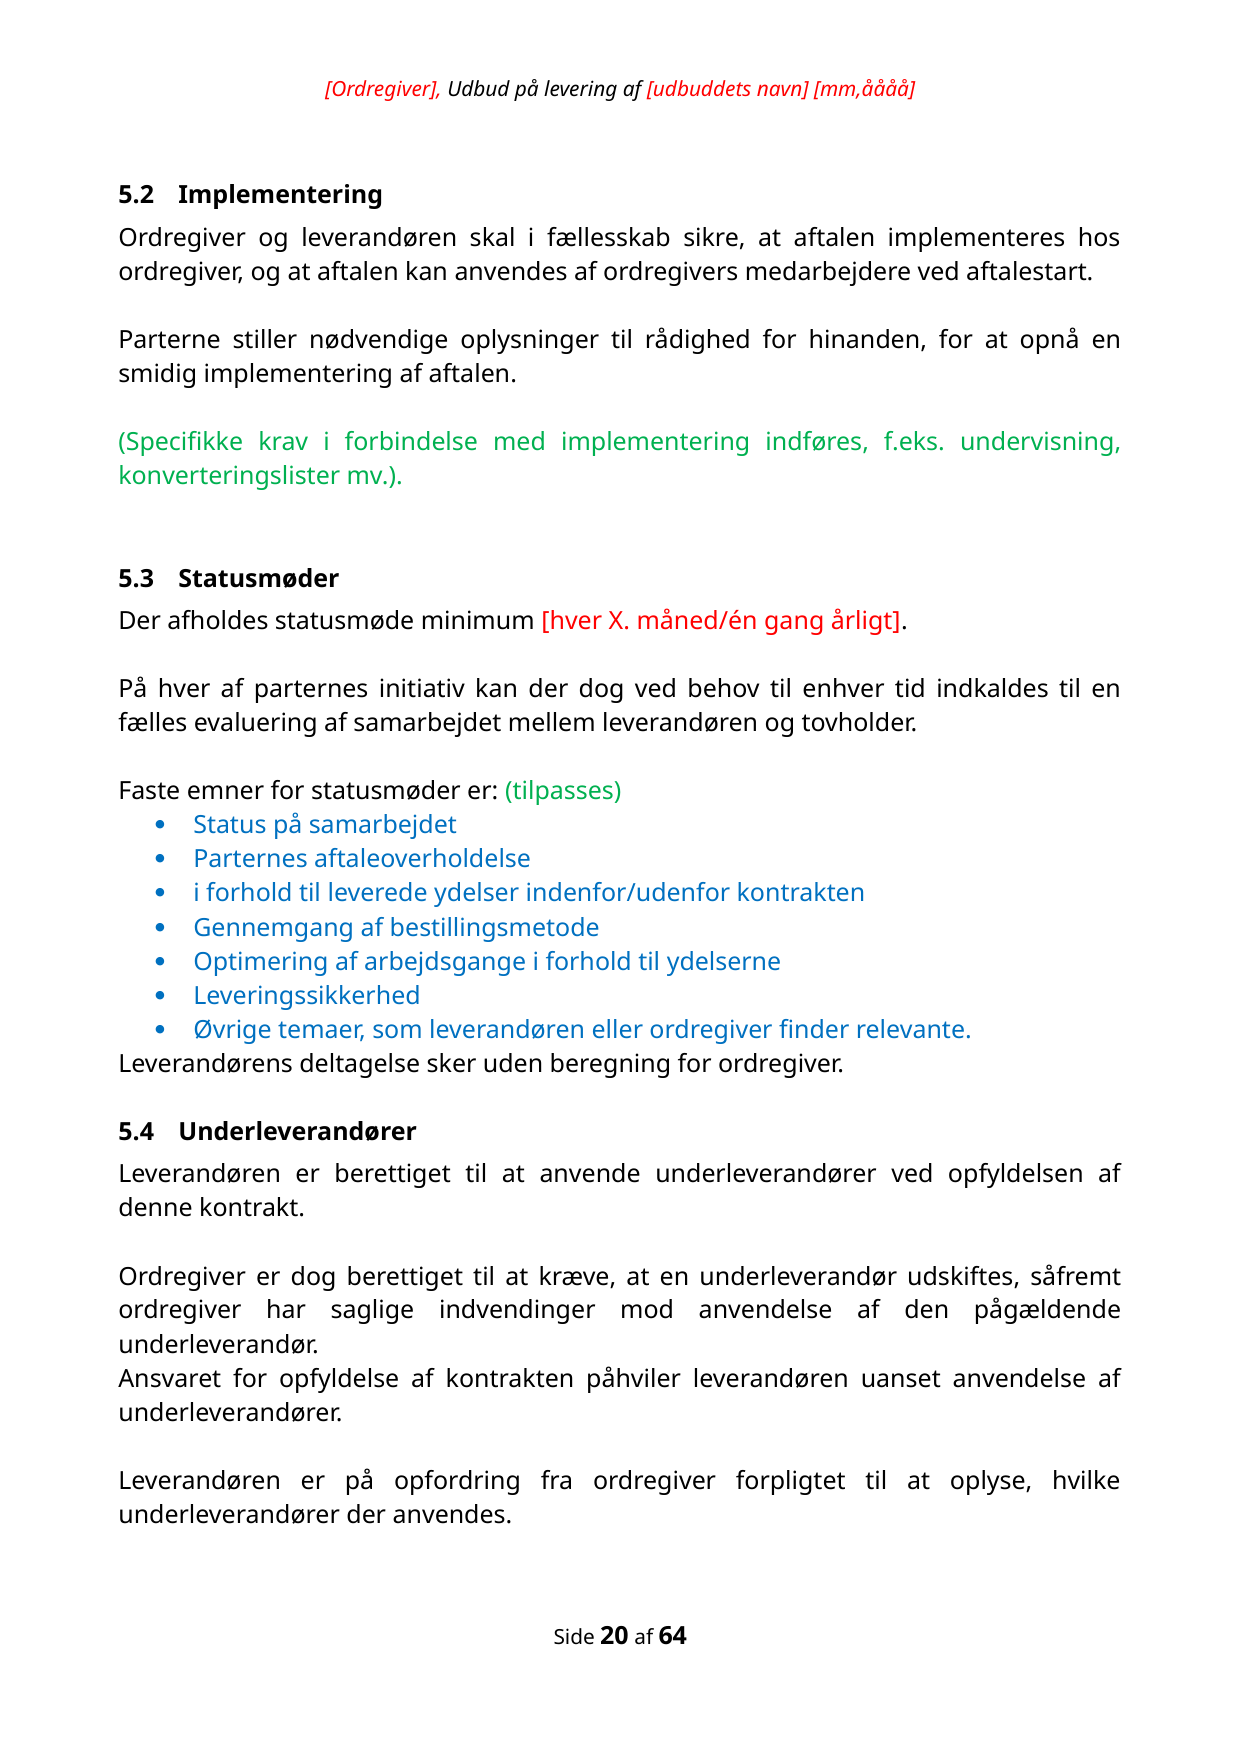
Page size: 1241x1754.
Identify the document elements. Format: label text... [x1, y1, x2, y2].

text Ansvaret for opfyldelse af kontrakten påhviler leverandøren uanset anvendelse af underleverandører. [118, 1360, 1122, 1428]
list Øvrige temaer, som leverandøren eller ordregiver finder relevante. [156, 1011, 1122, 1045]
subtitle Statusmøder [118, 560, 1122, 594]
text Der afholdes statusmøde minimum [hver X. måned/én gang årligt]. [118, 603, 1122, 637]
list Parternes aftaleoverholdelse [156, 841, 1122, 875]
text På hver af parternes initiativ kan der dog ved behov til enhver tid indkaldes til en fælles evaluering af samarbejdet mellem leverandøren og tovholder. [118, 671, 1122, 739]
list i forhold til leverede ydelser indenfor/udenfor kontrakten [156, 875, 1122, 909]
text Parterne stiller nødvendige oplysninger til rådighed for hinanden, for at opnå en smidig implementering af aftalen. [118, 322, 1122, 390]
list Leveringssikkerhed [156, 977, 1122, 1011]
text Leverandørens deltagelse sker uden beregning for ordregiver. [118, 1045, 1122, 1079]
text Leverandøren er på opfordring fra ordregiver forpligtet til at oplyse, hvilke underleverandører der anvendes. [118, 1462, 1122, 1531]
text Ordregiver og leverandøren skal i fællesskab sikre, at aftalen implementeres hos ordregiver, og at aftalen kan anvendes af ordregivers medarbejdere ved aftalestart. [118, 219, 1122, 288]
text Ordregiver er dog berettiget til at kræve, at en underleverandør udskiftes, såfremt ordregiver har saglige indvendinger mod anvendelse af den pågældende underleverandør. [118, 1258, 1122, 1360]
subtitle Underleverandører [118, 1113, 1122, 1148]
list Gennemgang af bestillingsmetode [156, 909, 1122, 943]
list Optimering af arbejdsgange i forhold til ydelserne [156, 943, 1122, 977]
list Status på samarbejdet [156, 807, 1122, 841]
text Leverandøren er berettiget til at anvende underleverandører ved opfyldelsen af denne kontrakt. [118, 1156, 1122, 1224]
text (Specifikke krav i forbindelse med implementering indføres, f.eks. undervisning, konverteringslister mv.). [118, 424, 1122, 492]
subtitle Implementering [118, 177, 1122, 211]
text Faste emner for statusmøder er: (tilpasses) [118, 773, 1122, 807]
